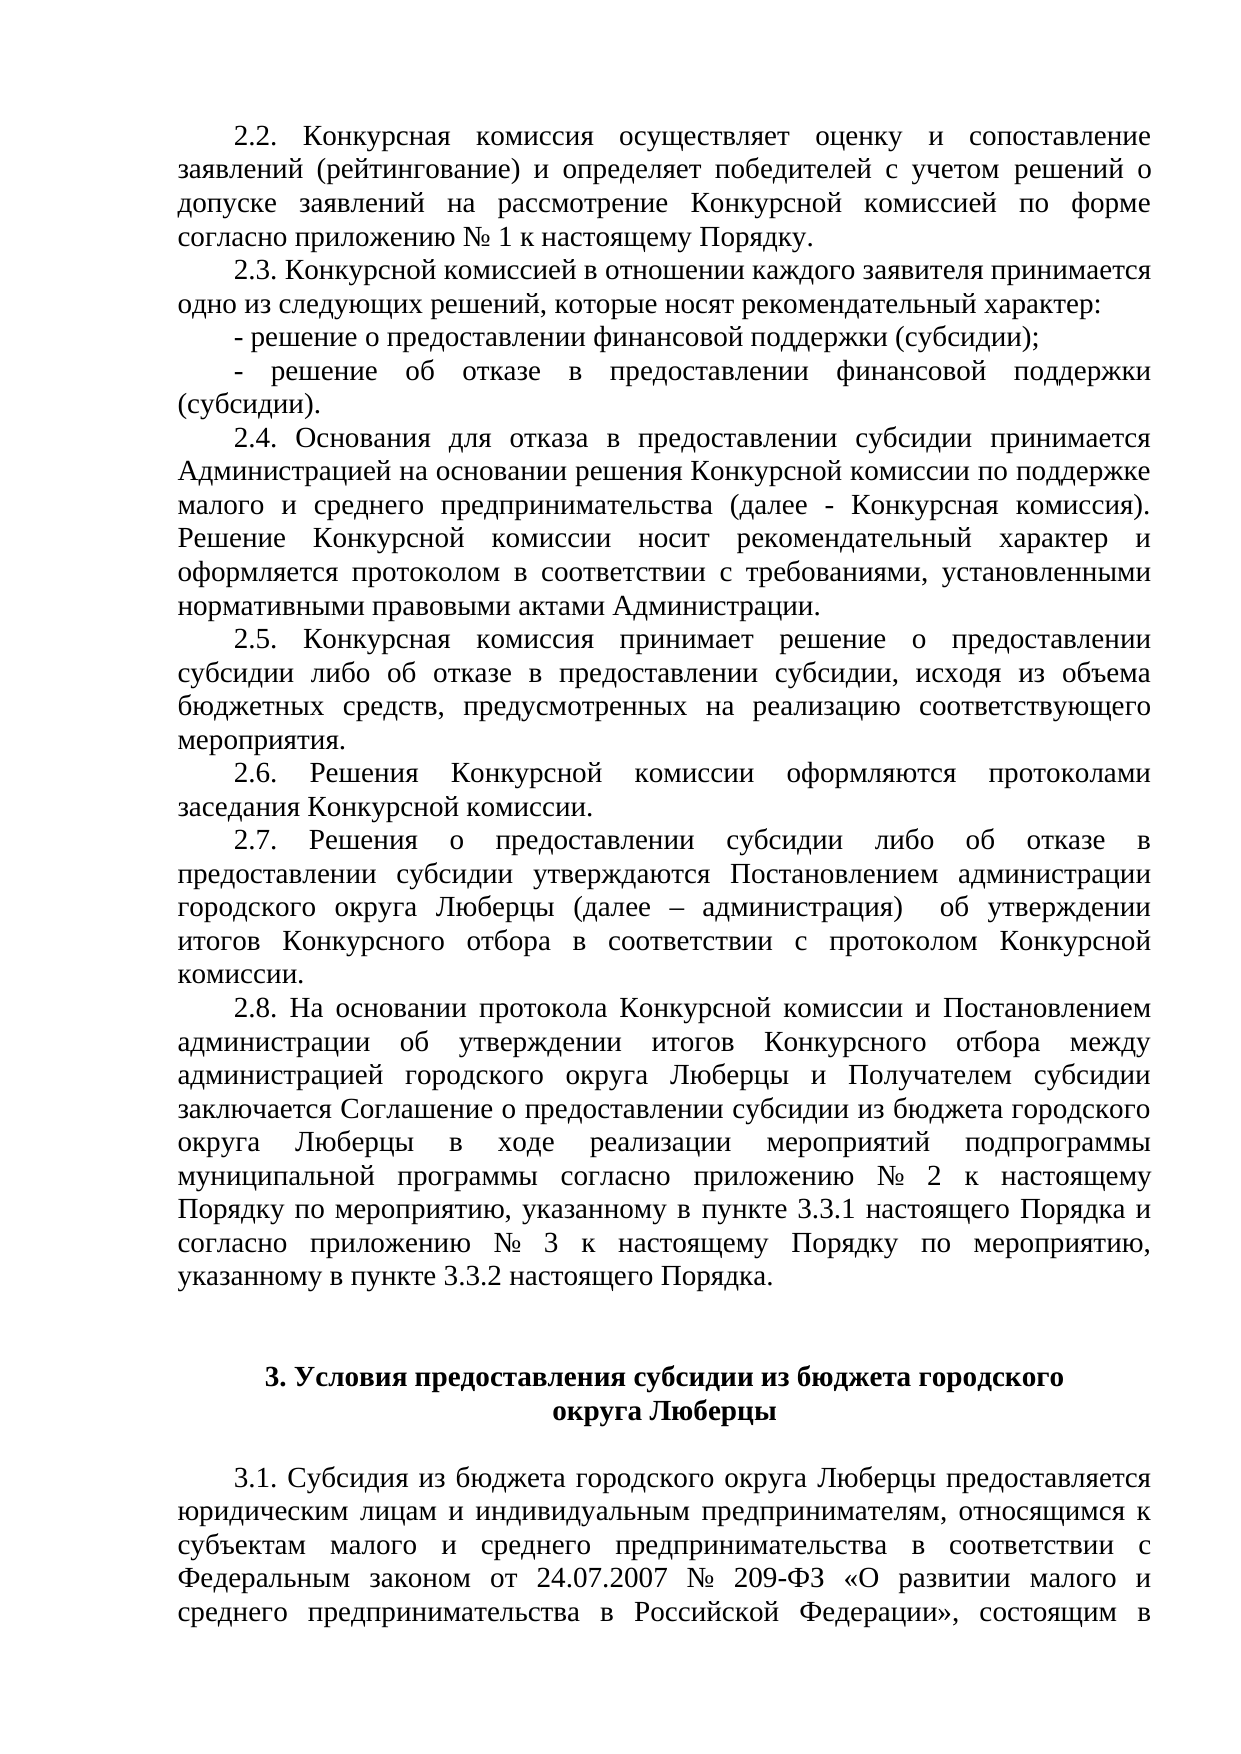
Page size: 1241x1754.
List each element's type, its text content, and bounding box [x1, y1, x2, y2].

text 2.6. Решения Конкурсной комиссии оформляются протоколами заседания Конкурсной комиссии. [177, 755, 1152, 822]
title 3. Условия предоставления субсидии из бюджета городского [177, 1359, 1152, 1393]
text - решение об отказе в предоставлении финансовой поддержки (субсидии). [177, 353, 1152, 420]
text 2.4. Основания для отказа в предоставлении субсидии принимается Администрацией на основании решения Конкурсной комиссии по поддержке малого и среднего предпринимательства (далее - Конкурсная комиссия). Решение Конкурсной комиссии носит рекомендательный характер и оформляется протоколом в соответствии с требованиями, установленными нормативными правовыми актами Администрации. [177, 420, 1152, 621]
title округа Люберцы [177, 1393, 1152, 1426]
text - решение о предоставлении финансовой поддержки (субсидии); [177, 319, 1152, 353]
text 2.8. На основании протокола Конкурсной комиссии и Постановлением администрации об утверждении итогов Конкурсного отбора между администрацией городского округа Люберцы и Получателем субсидии заключается Соглашение о предоставлении субсидии из бюджета городского округа Люберцы в ходе реализации мероприятий подпрограммы муниципальной программы согласно приложению № 2 к настоящему Порядку по мероприятию, указанному в пункте 3.3.1 настоящего Порядка и согласно приложению № 3 к настоящему Порядку по мероприятию, указанному в пункте 3.3.2 настоящего Порядка. [177, 990, 1152, 1292]
text 2.2. Конкурсная комиссия осуществляет оценку и сопоставление заявлений (рейтингование) и определяет победителей с учетом решений о допуске заявлений на рассмотрение Конкурсной комиссией по форме согласно приложению № 1 к настоящему Порядку. [177, 118, 1152, 252]
text 2.7. Решения о предоставлении субсидии либо об отказе в предоставлении субсидии утверждаются Постановлением администрации городского округа Люберцы (далее – администрация) об утверждении итогов Конкурсного отбора в соответствии с протоколом Конкурсной комиссии. [177, 822, 1152, 990]
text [177, 1460, 1152, 1627]
text 2.5. Конкурсная комиссия принимает решение о предоставлении субсидии либо об отказе в предоставлении субсидии, исходя из объема бюджетных средств, предусмотренных на реализацию соответствующего мероприятия. [177, 621, 1152, 755]
text 2.3. Конкурсной комиссией в отношении каждого заявителя принимается одно из следующих решений, которые носят рекомендательный характер: [177, 252, 1152, 319]
